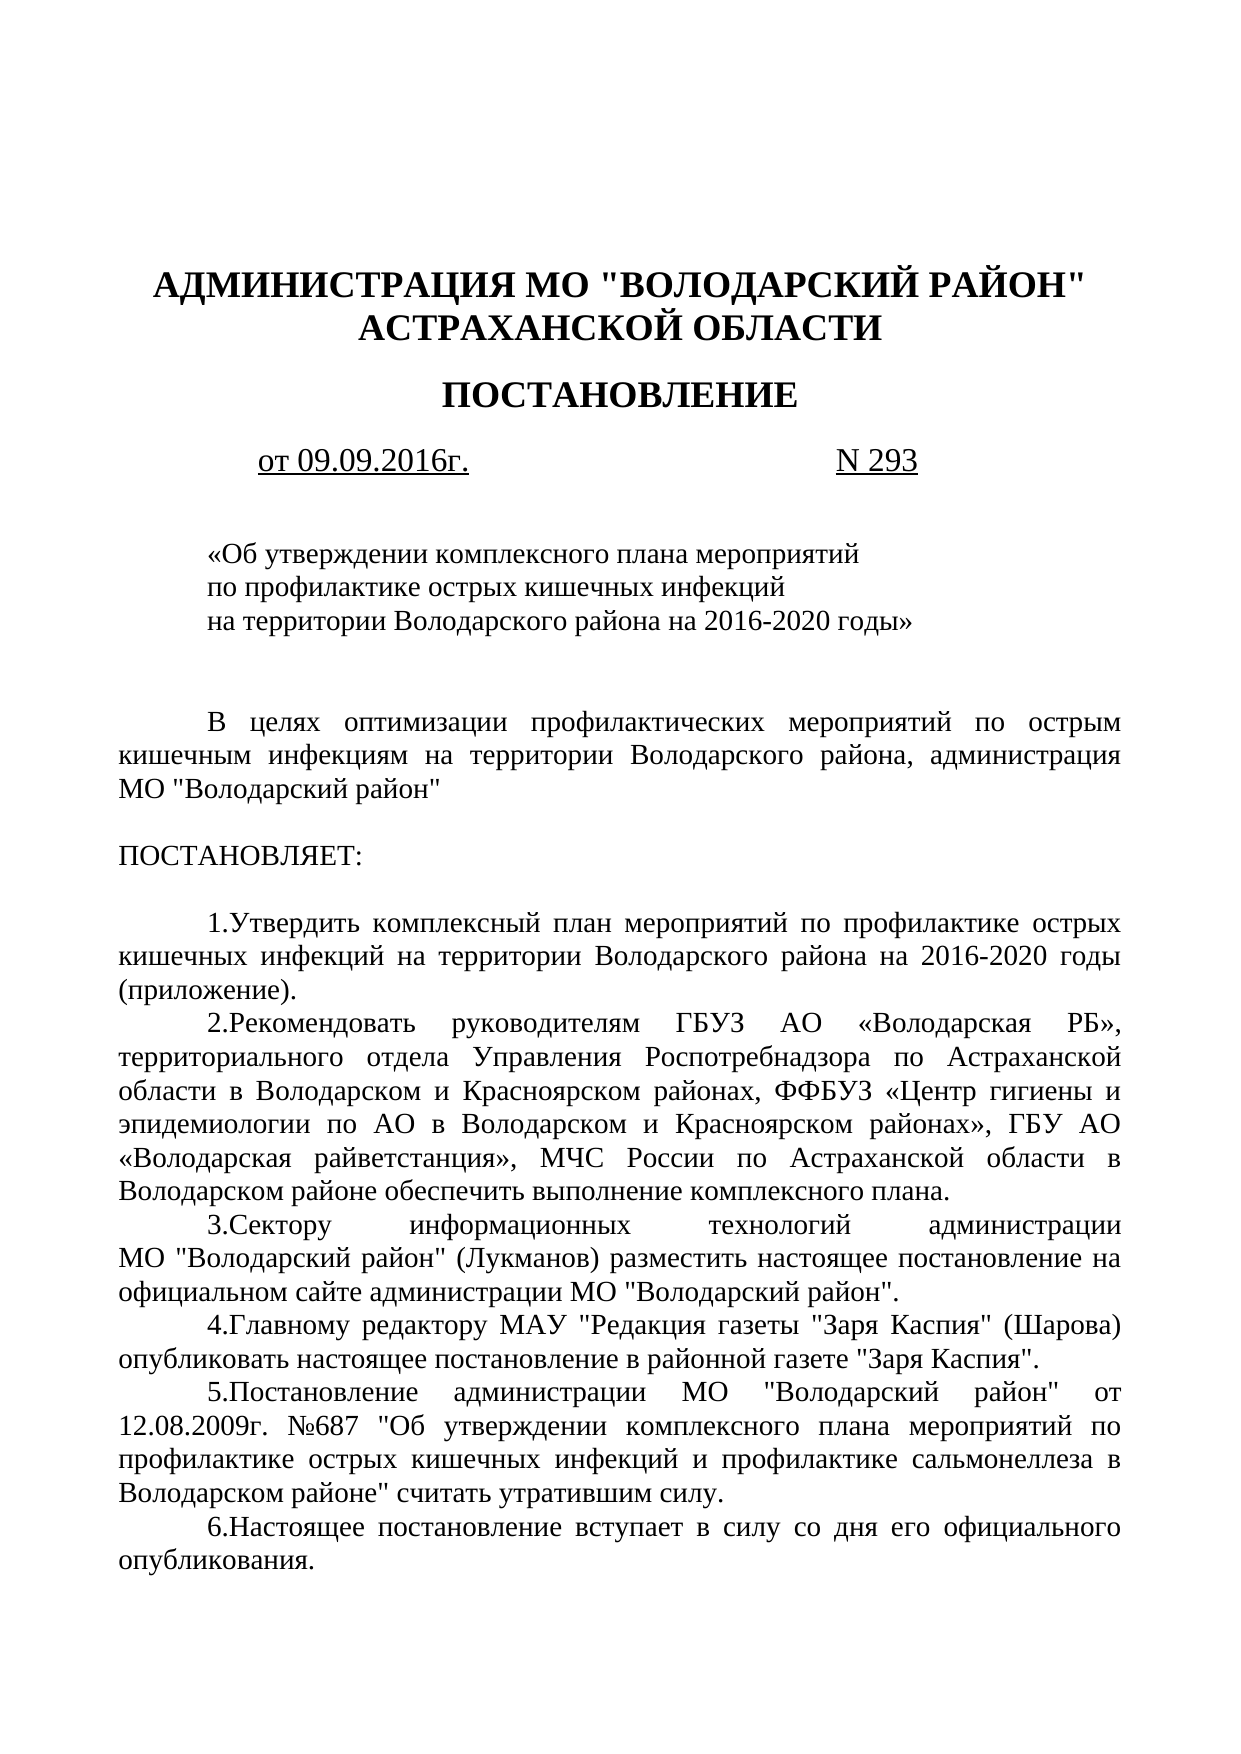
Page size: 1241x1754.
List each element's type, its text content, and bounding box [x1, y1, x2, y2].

text на территории Володарского района на 2016-2020 годы» [118, 603, 1122, 637]
text 6.Настоящее постановление вступает в силу со дня его официального опубликования. [118, 1509, 1122, 1576]
text АДМИНИСТРАЦИЯ МО "ВОЛОДАРСКИЙ РАЙОН" [118, 262, 1122, 306]
text 5.Постановление администрации МО "Володарский район" от 12.08.2009г. №687 "Об утверждении комплексного плана мероприятий по профилактике острых кишечных инфекций и профилактике сальмонеллеза в Володарском районе" считать утратившим силу. [118, 1374, 1122, 1509]
text ПОСТАНОВЛЕНИЕ [118, 373, 1122, 416]
text 1.Утвердить комплексный план мероприятий по профилактике острых кишечных инфекций на территории Володарского района на 2016-2020 годы (приложение). [118, 905, 1122, 1006]
text 4.Главному редактору МАУ "Редакция газеты "Заря Каспия" (Шарова) опубликовать настоящее постановление в районной газете "Заря Каспия". [118, 1307, 1122, 1374]
text 3.Сектору информационных технологий администрации МО "Володарский район" (Лукманов) разместить настоящее постановление на официальном сайте администрации МО "Володарский район". [118, 1207, 1122, 1307]
text АСТРАХАНСКОЙ ОБЛАСТИ [118, 306, 1122, 349]
text ПОСТАНОВЛЯЕТ: [118, 838, 1122, 871]
table_header от 09.09.2016г. [107, 440, 620, 478]
text 2.Рекомендовать руководителям ГБУЗ АО «Володарская РБ», территориального отдела Управления Роспотребнадзора по Астраханской области в Володарском и Красноярском районах, ФФБУЗ «Центр гигиены и эпидемиологии по АО в Володарском и Красноярском районах», ГБУ АО «Володарская райветстанция», МЧС России по Астраханской области в Володарском районе обеспечить выполнение комплексного плана. [118, 1006, 1122, 1207]
text по профилактике острых кишечных инфекций [118, 569, 1122, 603]
text В целях оптимизации профилактических мероприятий по острым кишечным инфекциям на территории Володарского района, администрация МО "Володарский район" [118, 704, 1122, 804]
table_header N 293 [620, 440, 1133, 478]
text «Об утверждении комплексного плана мероприятий [118, 536, 1122, 569]
